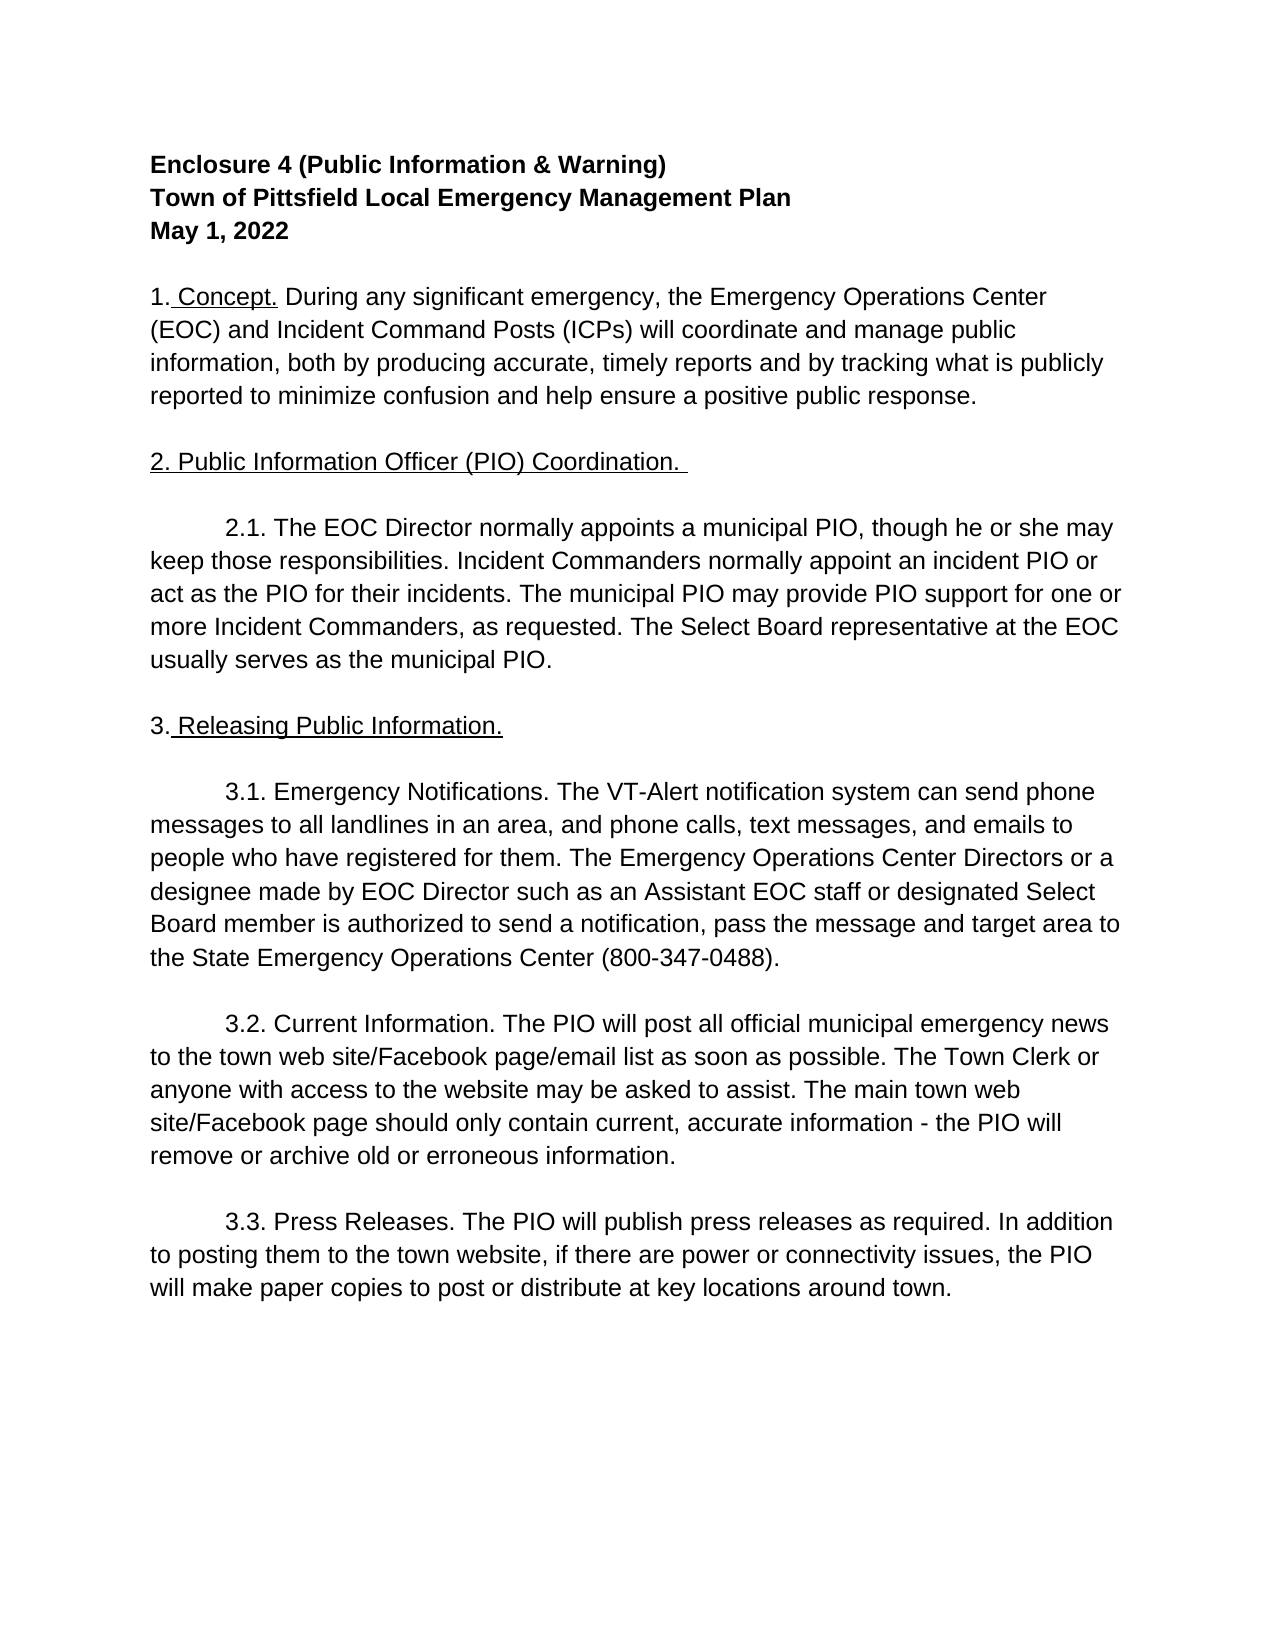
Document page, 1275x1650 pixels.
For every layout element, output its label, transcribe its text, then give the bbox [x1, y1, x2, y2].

text 3.2. Current Information. The PIO will post all official municipal emergency news to the town web site/Facebook page/email list as soon as possible. The Town Clerk or anyone with access to the website may be asked to assist. The main town web site/Facebook page should only contain current, accurate information - the PIO will remove or archive old or erroneous information. [150, 1008, 1125, 1169]
text Enclosure 4 (Public Information & Warning) [150, 150, 1125, 179]
text Town of Pittsfield Local Emergency Management Plan [150, 183, 1125, 212]
text 1. Concept. During any significant emergency, the Emergency Operations Center (EOC) and Incident Command Posts (ICPs) will coordinate and manage public information, both by producing accurate, timely reports and by tracking what is publicly reported to minimize confusion and help ensure a positive public response. [150, 282, 1125, 410]
text May 1, 2022 [150, 216, 1125, 245]
text 3. Releasing Public Information. [150, 711, 1125, 740]
text 3.3. Press Releases. The PIO will publish press releases as required. In addition to posting them to the town website, if there are power or connectivity issues, the PIO will make paper copies to post or distribute at key locations around town. [150, 1207, 1125, 1301]
text 2. Public Information Officer (PIO) Coordination. [150, 447, 1125, 476]
text 2.1. The EOC Director normally appoints a municipal PIO, though he or she may keep those responsibilities. Incident Commanders normally appoint an incident PIO or act as the PIO for their incidents. The municipal PIO may provide PIO support for one or more Incident Commanders, as requested. The Select Board representative at the EOC usually serves as the municipal PIO. [150, 513, 1125, 674]
text 3.1. Emergency Notifications. The VT-Alert notification system can send phone messages to all landlines in an area, and phone calls, text messages, and emails to people who have registered for them. The Emergency Operations Center Directors or a designee made by EOC Director such as an Assistant EOC staff or designated Select Board member is authorized to send a notification, pass the message and target area to the State Emergency Operations Center (800-347-0488). [150, 777, 1125, 971]
